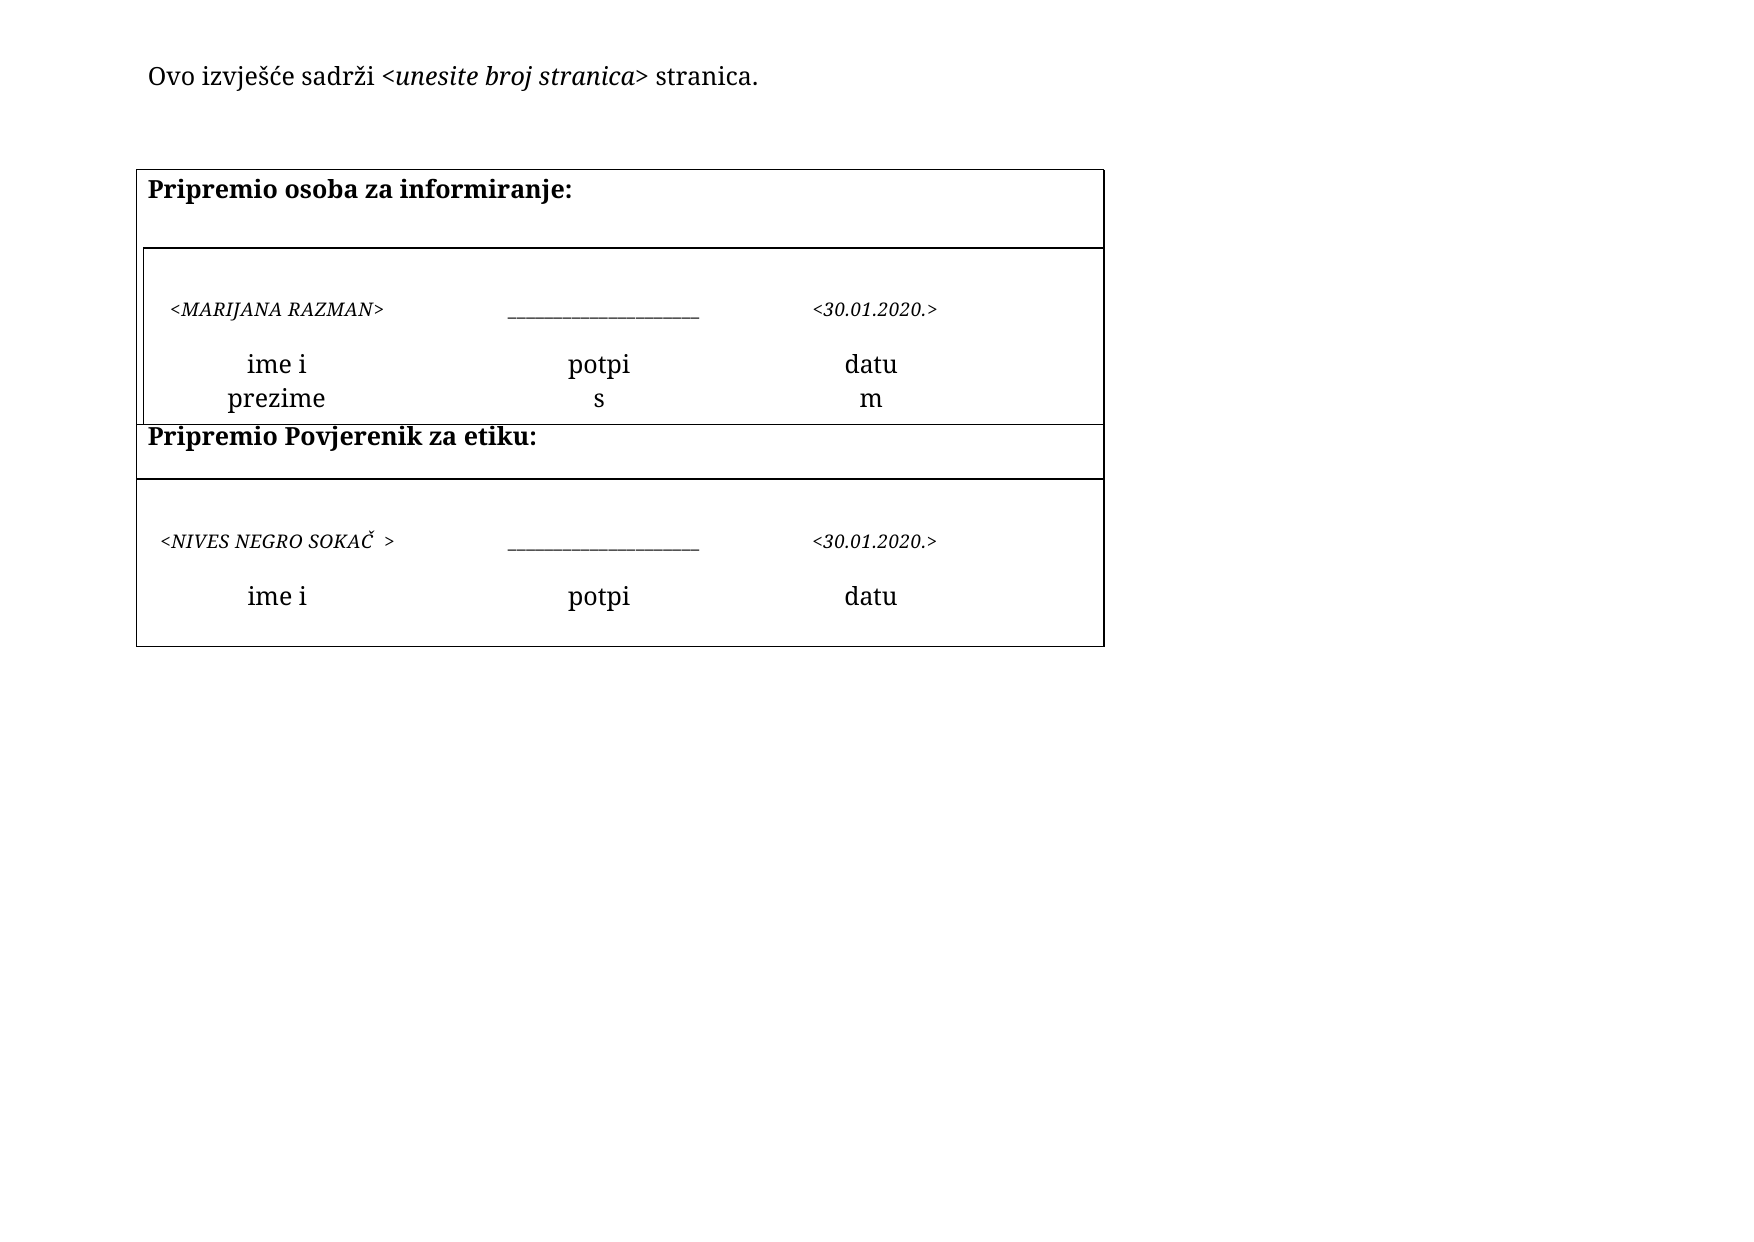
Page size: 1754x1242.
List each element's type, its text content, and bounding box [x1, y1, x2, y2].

text Ovo izvješće sadrži <unesite broj stranica> stranica. [148, 59, 1623, 93]
table_cell <30.01.2020.> datum [743, 478, 1104, 610]
table_cell Pripremio Povjerenik za etiku: [136, 425, 1104, 478]
table_cell <NIVES NEGRO SOKAČ > ime i prezime [136, 480, 452, 610]
table_header _____________________ potpis [452, 249, 743, 424]
table_header [136, 247, 143, 424]
table_header <30.01.2020.> datum [743, 249, 1103, 424]
table_cell _____________________ potpis [452, 480, 743, 610]
table_header <MARIJANA RAZMAN> ime i prezime [144, 249, 452, 424]
text Pripremio osoba za informiranje: [148, 172, 1623, 206]
